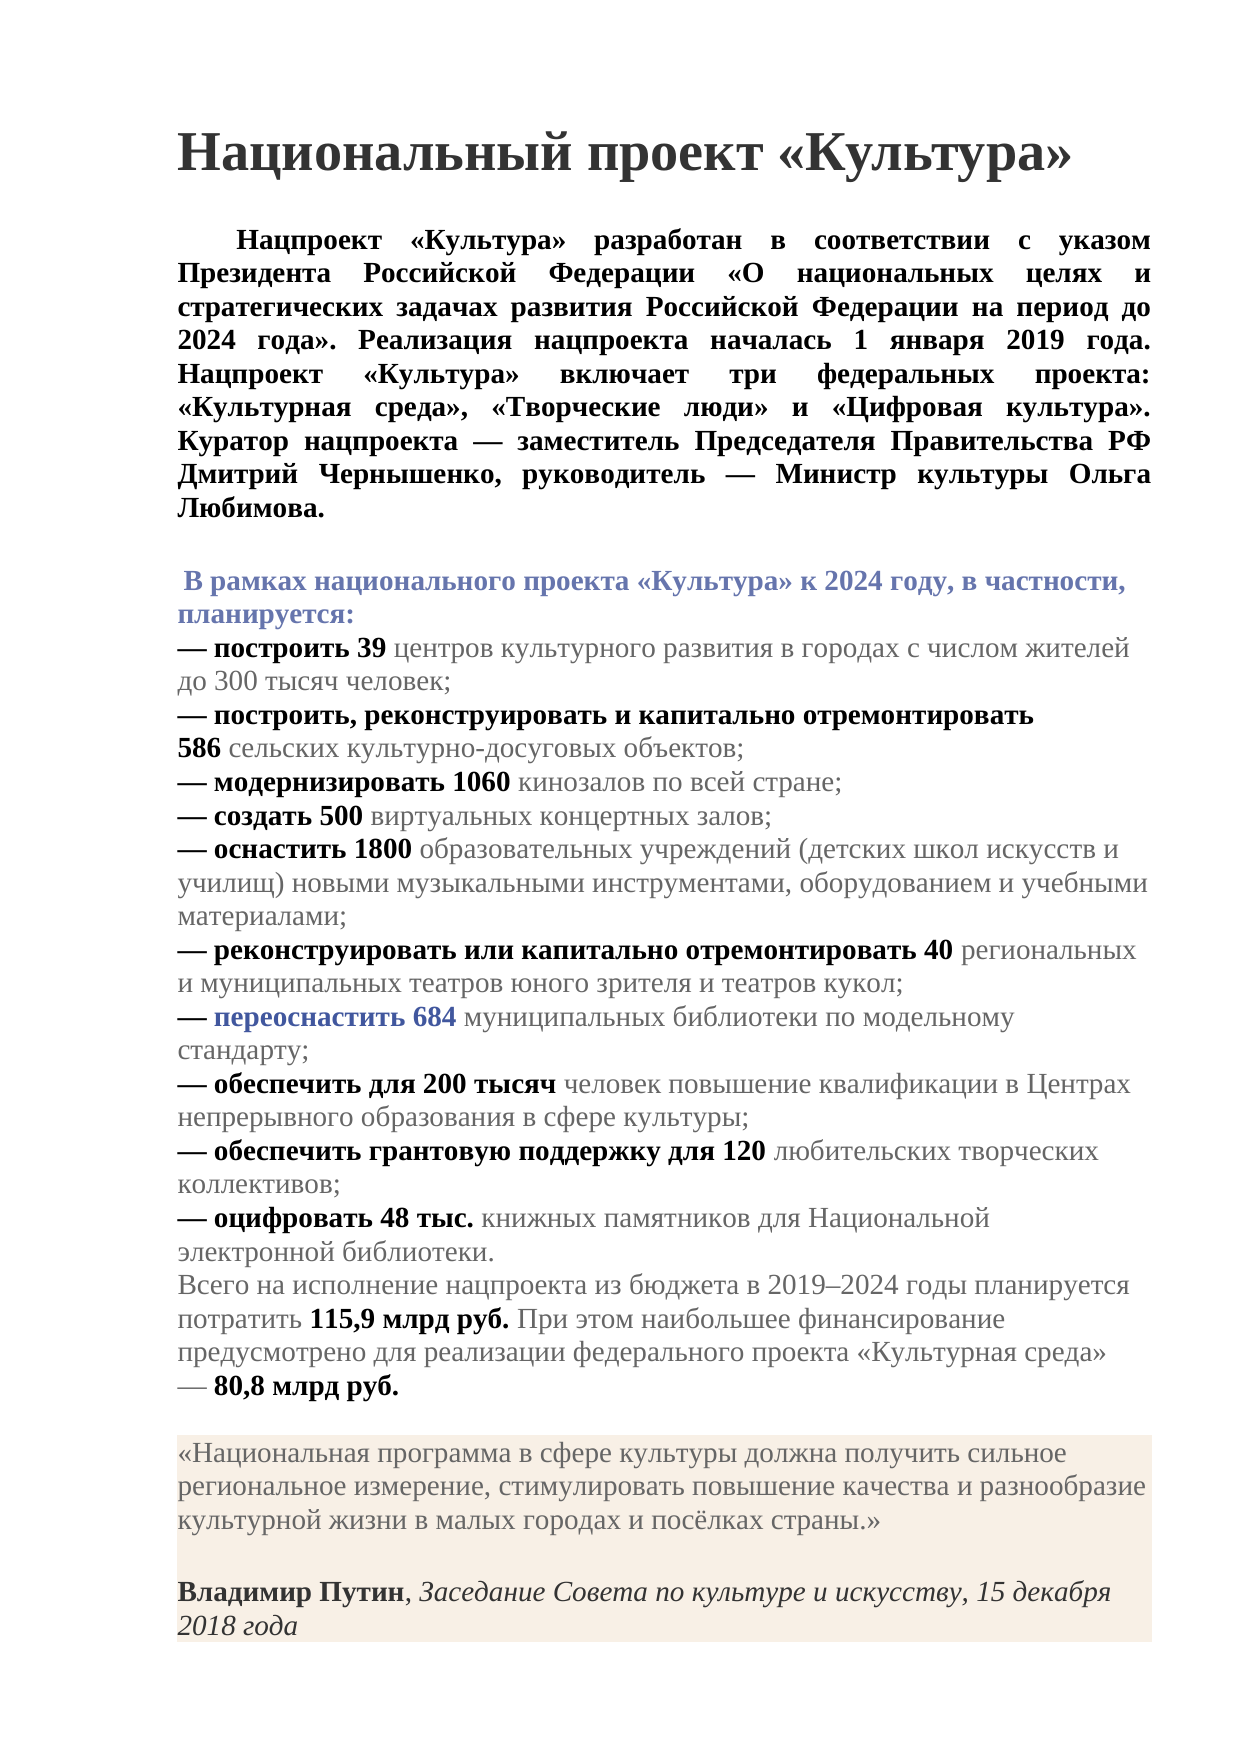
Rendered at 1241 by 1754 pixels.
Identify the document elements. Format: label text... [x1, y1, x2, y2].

text — построить, реконструировать и капитально отремонтировать 586 сельских культурно-досуговых объектов; [177, 697, 1152, 764]
text — обеспечить грантовую поддержку для 120 любительских творческих коллективов; [177, 1133, 1152, 1200]
text — оснастить 1800 образовательных учреждений (детских школ искусств и училищ) новыми музыкальными инструментами, оборудованием и учебными материалами; [177, 831, 1152, 932]
text В рамках национального проекта «Культура» к 2024 году, в частности, планируется: [177, 563, 1152, 630]
text — модернизировать 1060 кинозалов по всей стране; [177, 764, 1152, 798]
text — обеспечить для 200 тысяч человек повышение квалификации в Центрах непрерывного образования в сфере культуры; [177, 1066, 1152, 1133]
text — создать 500 виртуальных концертных залов; [177, 798, 1152, 831]
text — построить 39 центров культурного развития в городах с числом жителей до 300 тысяч человек; [177, 630, 1152, 697]
text — реконструировать или капитально отремонтировать 40 региональных и муниципальных театров юного зрителя и театров кукол; [177, 932, 1152, 999]
text Нацпроект «Культура» разработан в соответствии с указом Президента Российской Федерации «О национальных целях и стратегических задачах развития Российской Федерации на период до 2024 года». Реализация нацпроекта началась 1 января 2019 года. Нацпроект «Культура» включает три федеральных проекта: «Культурная среда», «Творческие люди» и «Цифровая культура». Куратор нацпроекта — заместитель Председателя Правительства РФ Дмитрий Чернышенко, руководитель — Министр культуры Ольга Любимова. [177, 222, 1152, 524]
text «Национальная программа в сфере культуры должна получить сильное региональное измерение, стимулировать повышение качества и разнообразие культурной жизни в малых городах и посёлках страны.» [177, 1435, 1152, 1536]
text Национальный проект «Культура» [177, 118, 1152, 183]
text — переоснастить 684 муниципальных библиотеки по модельному стандарту; [177, 999, 1152, 1066]
text — оцифровать 48 тыс. книжных памятников для Национальной электронной библиотеки. [177, 1200, 1152, 1267]
text Всего на исполнение нацпроекта из бюджета в 2019–2024 годы планируется потратить 115,9 млрд руб. При этом наибольшее финансирование предусмотрено для реализации федерального проекта «Культурная среда» — 80,8 млрд руб. [177, 1267, 1152, 1401]
text Владимир Путин, Заседание Совета по культуре и искусству, 15 декабря 2018 года [177, 1574, 1152, 1642]
